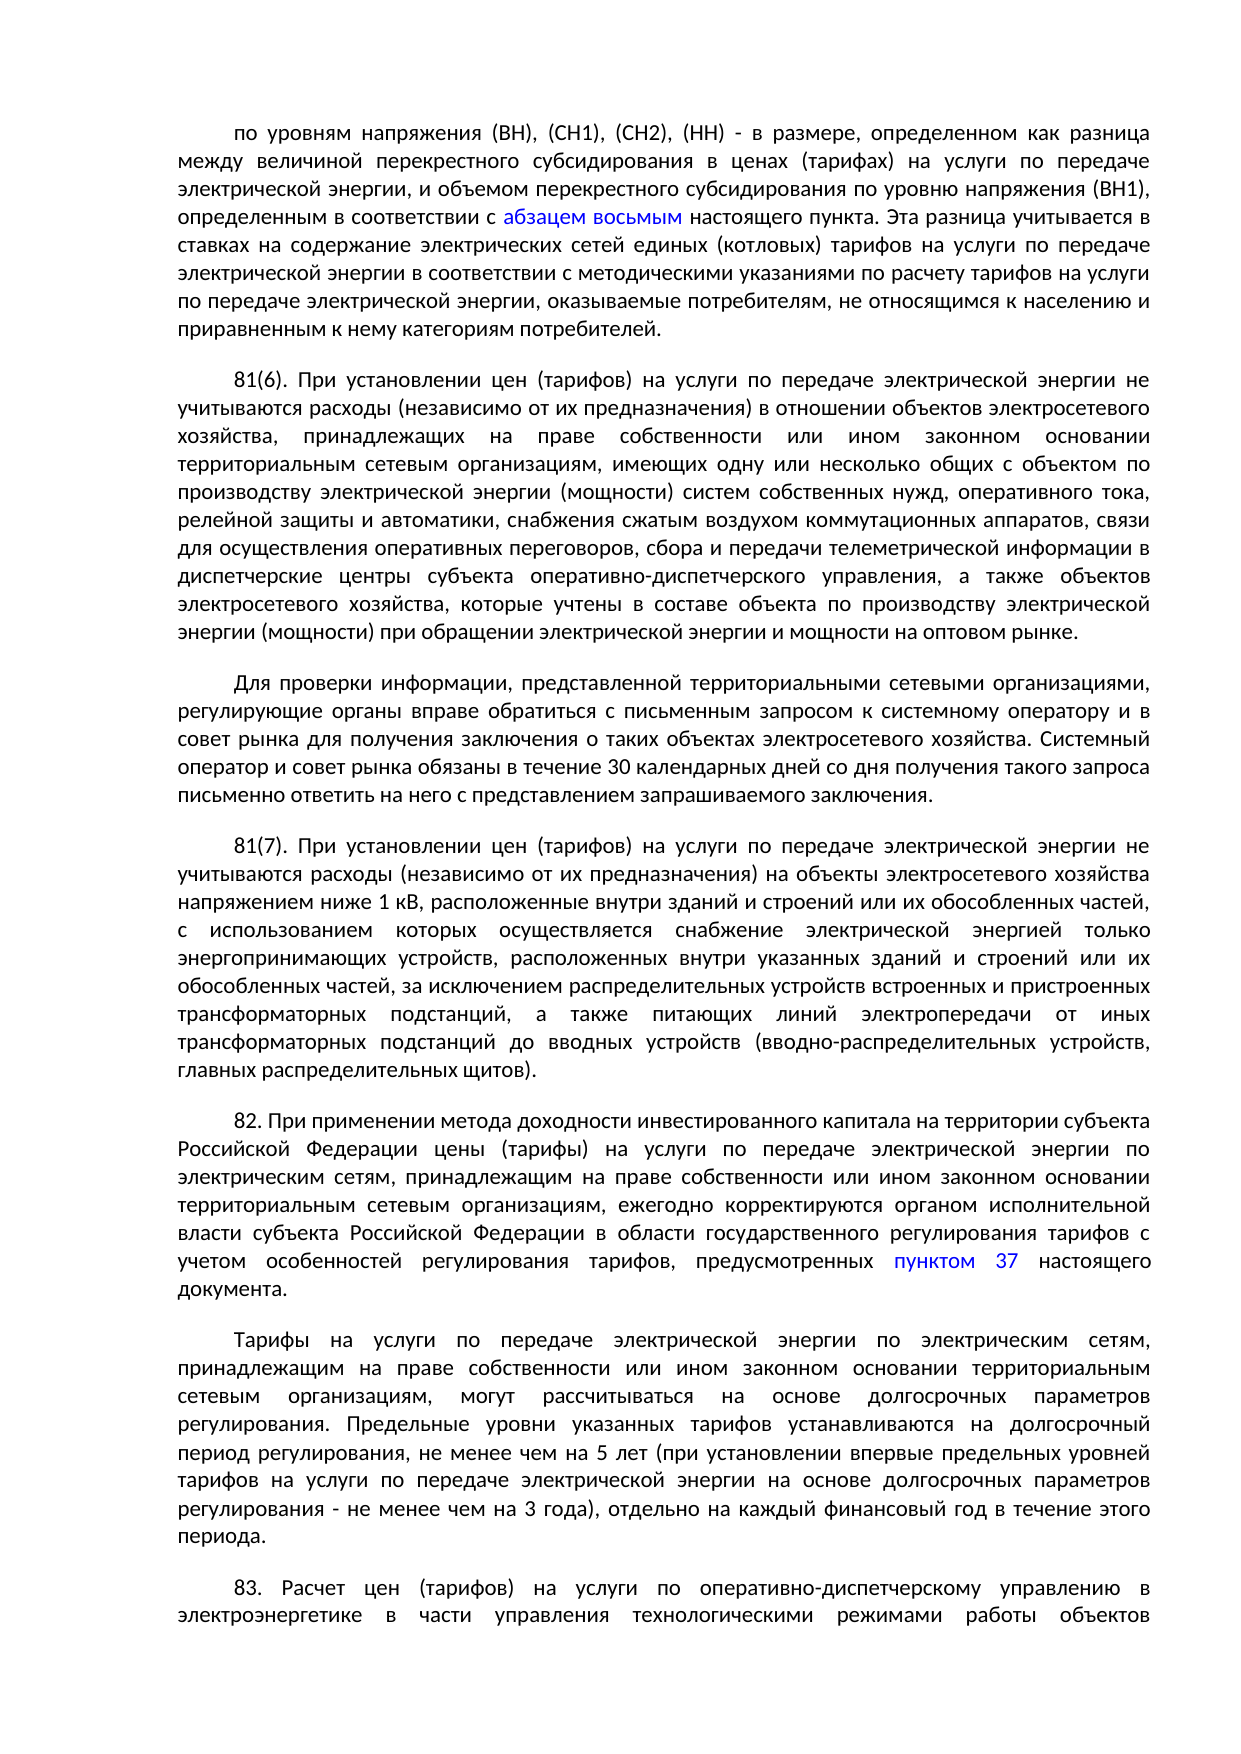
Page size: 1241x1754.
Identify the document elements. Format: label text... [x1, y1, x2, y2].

text по уровням напряжения (ВН), (СН1), (СН2), (НН) - в размере, определенном как разница между величиной перекрестного субсидирования в ценах (тарифах) на услуги по передаче электрической энергии, и объемом перекрестного субсидирования по уровню напряжения (ВН1), определенным в соответствии с абзацем восьмым настоящего пункта. Эта разница учитывается в ставках на содержание электрических сетей единых (котловых) тарифов на услуги по передаче электрической энергии в соответствии с методическими указаниями по расчету тарифов на услуги по передаче электрической энергии, оказываемые потребителям, не относящимся к населению и приравненным к нему категориям потребителей. [177, 118, 1152, 342]
text 82. При применении метода доходности инвестированного капитала на территории субъекта Российской Федерации цены (тарифы) на услуги по передаче электрической энергии по электрическим сетям, принадлежащим на праве собственности или ином законном основании территориальным сетевым организациям, ежегодно корректируются органом исполнительной власти субъекта Российской Федерации в области государственного регулирования тарифов с учетом особенностей регулирования тарифов, предусмотренных пунктом 37 настоящего документа. [177, 1106, 1152, 1303]
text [177, 1573, 1152, 1629]
text Для проверки информации, представленной территориальными сетевыми организациями, регулирующие органы вправе обратиться с письменным запросом к системному оператору и в совет рынка для получения заключения о таких объектах электросетевого хозяйства. Системный оператор и совет рынка обязаны в течение 30 календарных дней со дня получения такого запроса письменно ответить на него с представлением запрашиваемого заключения. [177, 668, 1152, 808]
text 81(7). При установлении цен (тарифов) на услуги по передаче электрической энергии не учитываются расходы (независимо от их предназначения) на объекты электросетевого хозяйства напряжением ниже 1 кВ, расположенные внутри зданий и строений или их обособленных частей, с использованием которых осуществляется снабжение электрической энергией только энергопринимающих устройств, расположенных внутри указанных зданий и строений или их обособленных частей, за исключением распределительных устройств встроенных и пристроенных трансформаторных подстанций, а также питающих линий электропередачи от иных трансформаторных подстанций до вводных устройств (вводно-распределительных устройств, главных распределительных щитов). [177, 831, 1152, 1083]
text Тарифы на услуги по передаче электрической энергии по электрическим сетям, принадлежащим на праве собственности или ином законном основании территориальным сетевым организациям, могут рассчитываться на основе долгосрочных параметров регулирования. Предельные уровни указанных тарифов устанавливаются на долгосрочный период регулирования, не менее чем на 5 лет (при установлении впервые предельных уровней тарифов на услуги по передаче электрической энергии на основе долгосрочных параметров регулирования - не менее чем на 3 года), отдельно на каждый финансовый год в течение этого периода. [177, 1326, 1152, 1550]
text 81(6). При установлении цен (тарифов) на услуги по передаче электрической энергии не учитываются расходы (независимо от их предназначения) в отношении объектов электросетевого хозяйства, принадлежащих на праве собственности или ином законном основании территориальным сетевым организациям, имеющих одну или несколько общих с объектом по производству электрической энергии (мощности) систем собственных нужд, оперативного тока, релейной защиты и автоматики, снабжения сжатым воздухом коммутационных аппаратов, связи для осуществления оперативных переговоров, сбора и передачи телеметрической информации в диспетчерские центры субъекта оперативно-диспетчерского управления, а также объектов электросетевого хозяйства, которые учтены в составе объекта по производству электрической энергии (мощности) при обращении электрической энергии и мощности на оптовом рынке. [177, 365, 1152, 645]
